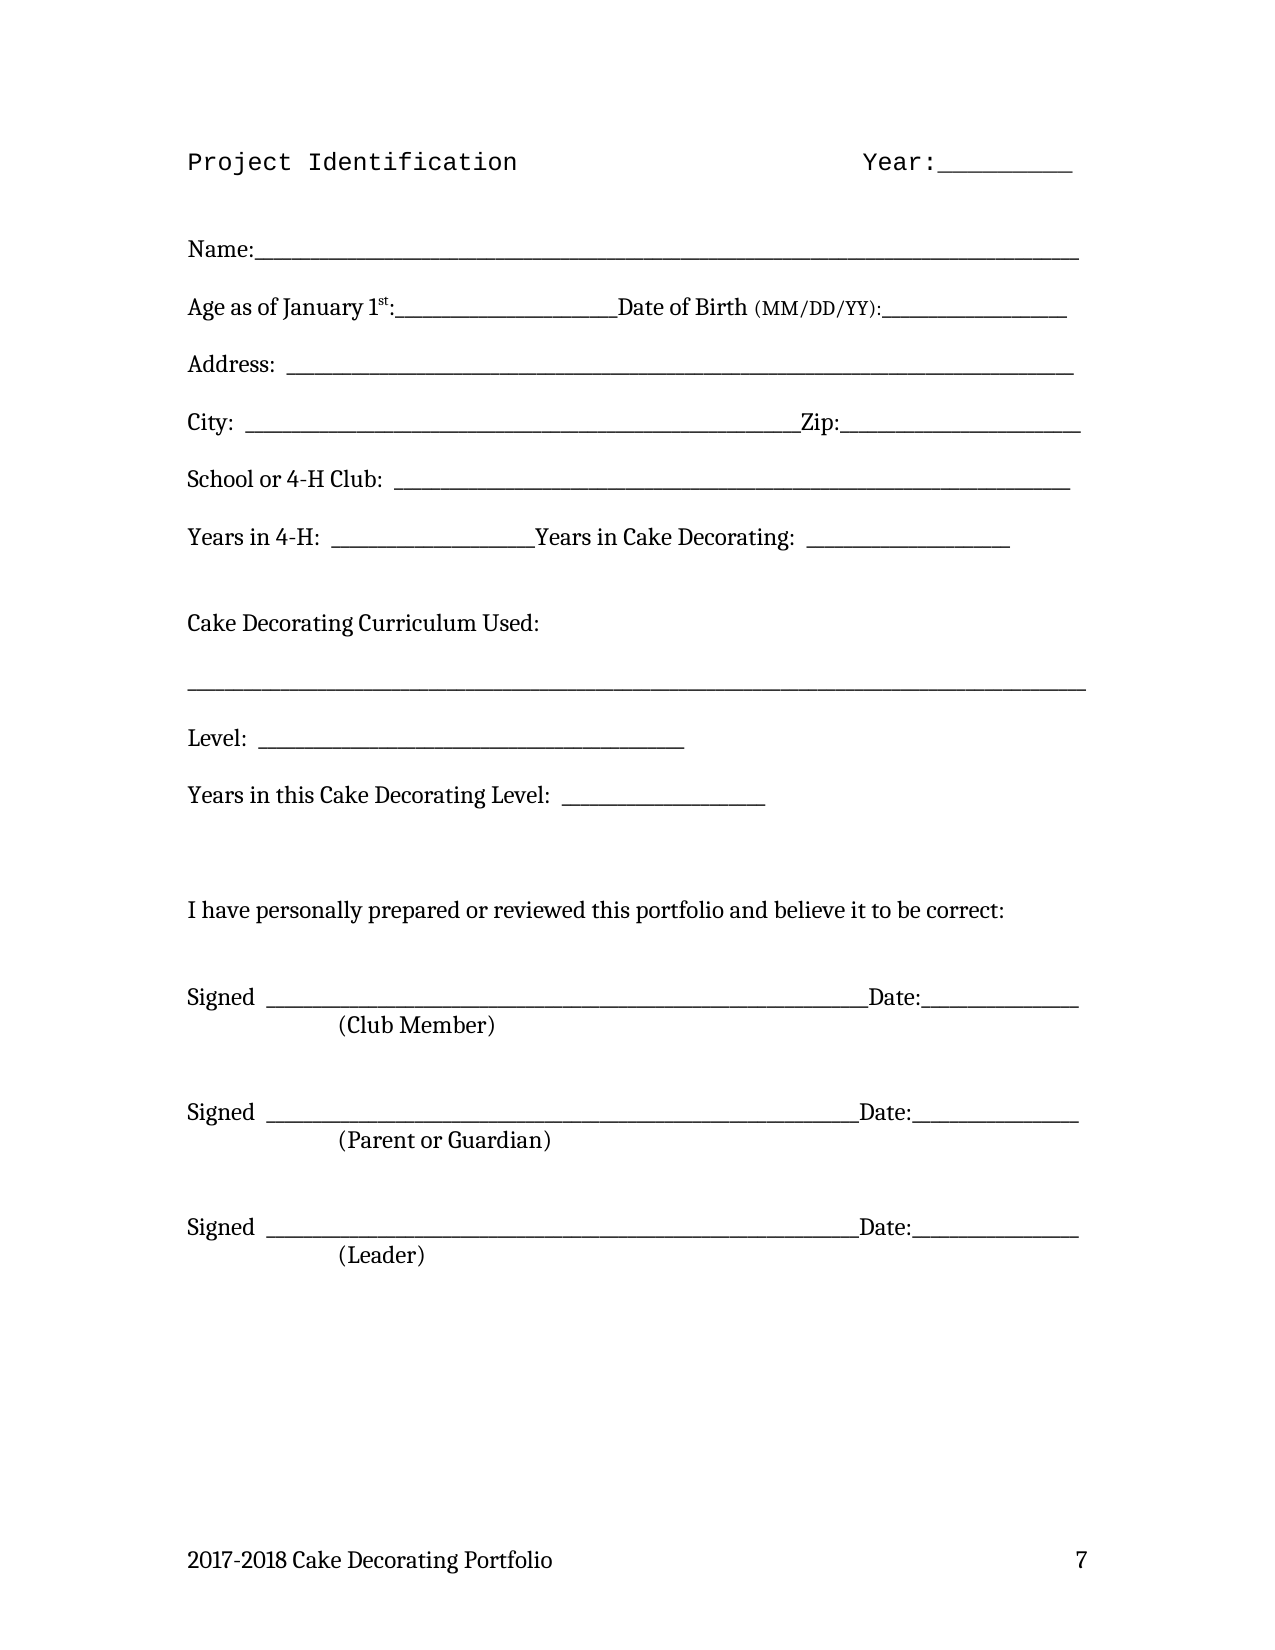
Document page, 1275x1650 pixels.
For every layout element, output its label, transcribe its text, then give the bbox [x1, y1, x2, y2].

text Level: ______________________________________________ [187, 724, 1087, 752]
text I have personally prepared or reviewed this portfolio and believe it to be correct: [187, 896, 1087, 925]
text Years in this Cake Decorating Level: ______________________ [187, 781, 1087, 810]
text Project Identification Year:_________ [187, 150, 1087, 178]
text Signed ________________________________________________________________Date:__________________ [187, 1097, 1087, 1126]
text Years in 4-H: ______________________Years in Cake Decorating: ______________________ [187, 522, 1087, 551]
text (Club Member) [187, 1011, 1087, 1040]
text Age as of January 1st:________________________Date of Birth (MM/DD/YY):____________________ [187, 292, 1087, 321]
text Signed _________________________________________________________________Date:_________________ [187, 982, 1087, 1011]
text Cake Decorating Curriculum Used: [187, 609, 1087, 637]
text _________________________________________________________________________________________________ [187, 666, 1087, 695]
text (Leader) [187, 1241, 1087, 1270]
text Address: _____________________________________________________________________________________ [187, 350, 1087, 379]
text (Parent or Guardian) [187, 1126, 1087, 1155]
text City: ____________________________________________________________Zip:__________________________ [187, 407, 1087, 436]
text Signed ________________________________________________________________Date:__________________ [187, 1212, 1087, 1241]
text School or 4-H Club: _________________________________________________________________________ [187, 465, 1087, 494]
text Name:_________________________________________________________________________________________ [187, 235, 1087, 264]
